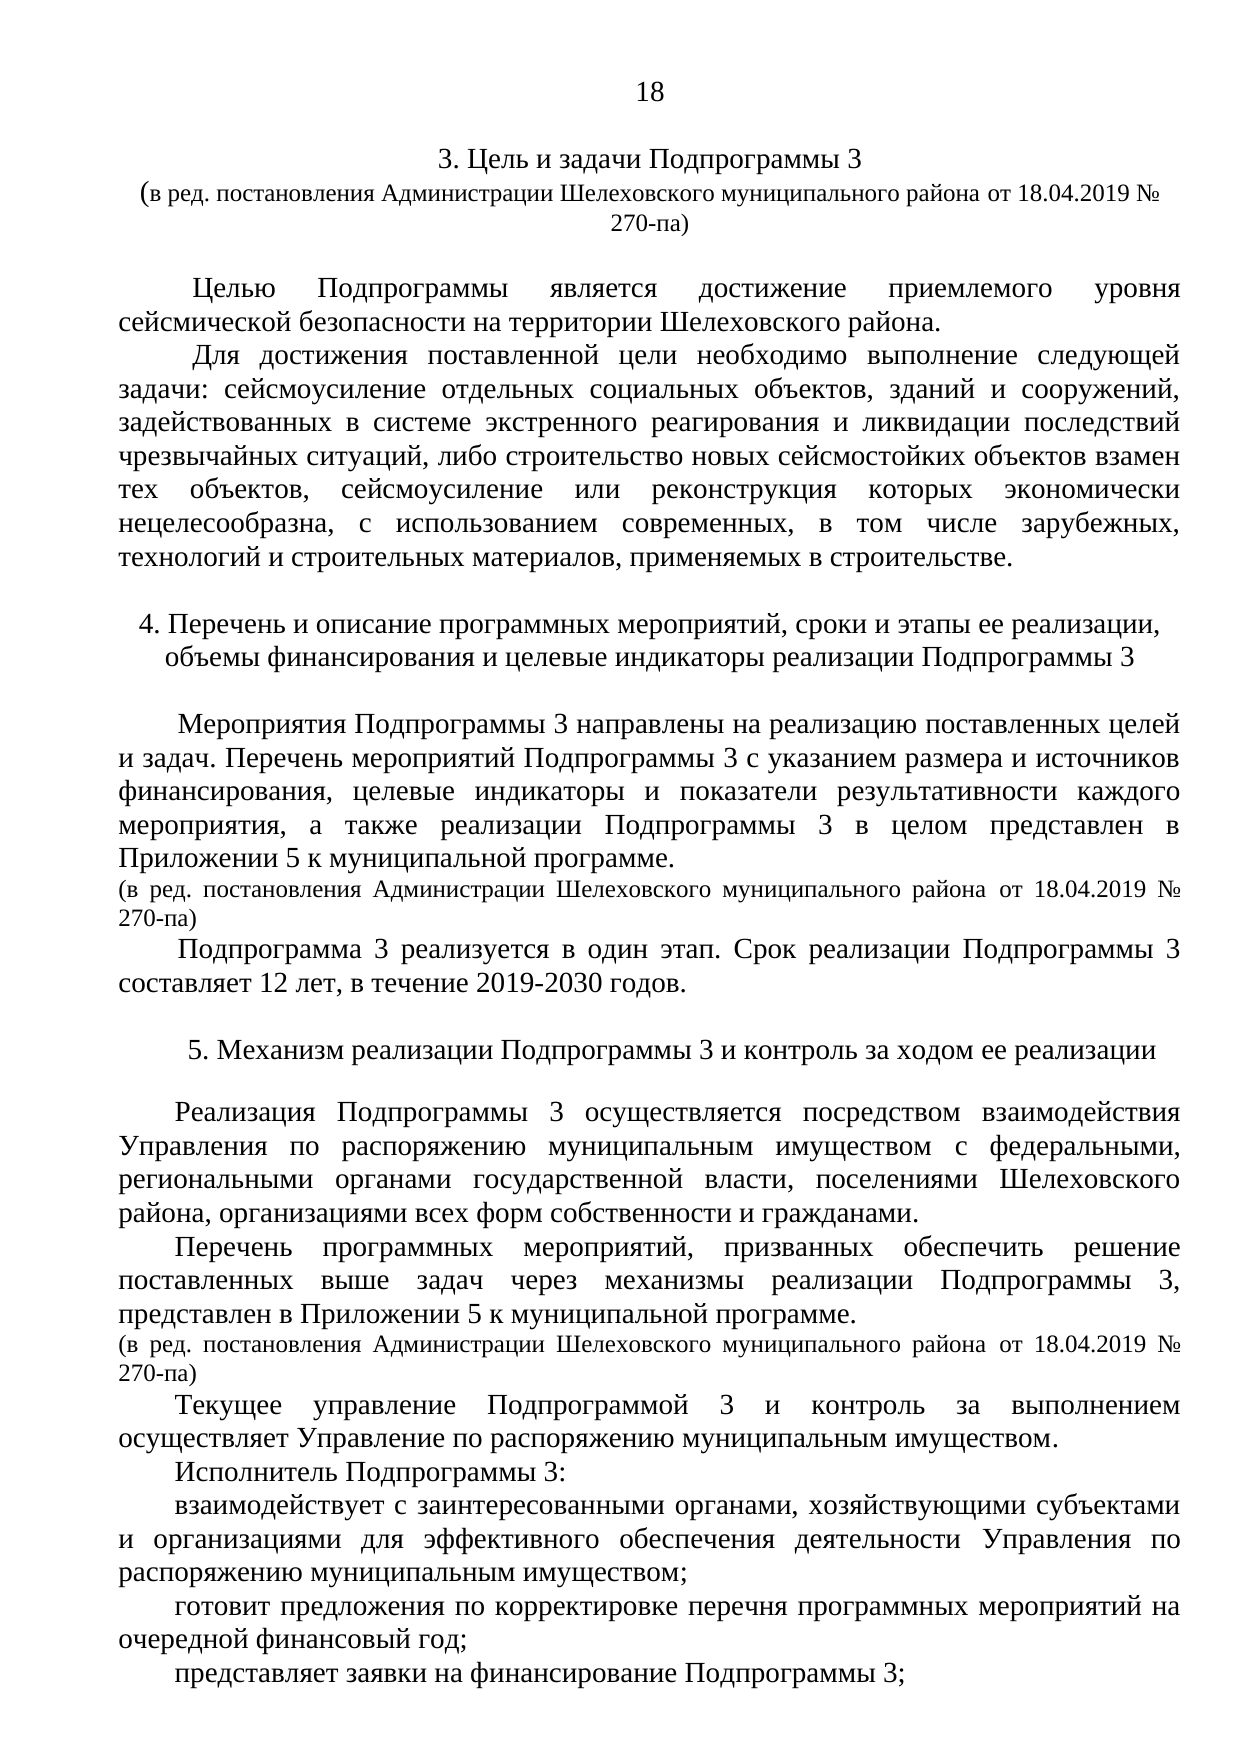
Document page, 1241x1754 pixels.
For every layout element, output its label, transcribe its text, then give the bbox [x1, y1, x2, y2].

text Для достижения поставленной цели необходимо выполнение следующей задачи: сейсмоусиление отдельных социальных объектов, зданий и сооружений, задействованных в системе экстренного реагирования и ликвидации последствий чрезвычайных ситуаций, либо строительство новых сейсмостойких объектов взамен тех объектов, сейсмоусиление или реконструкция которых экономически нецелесообразна, с использованием современных, в том числе зарубежных, технологий и строительных материалов, применяемых в строительстве. [118, 337, 1181, 572]
text готовит предложения по корректировке перечня программных мероприятий на очередной финансовый год; [118, 1588, 1181, 1655]
text представляет заявки на финансирование Подпрограммы 3; [118, 1655, 1181, 1689]
text Текущее управление Подпрограммой 3 и контроль за выполнением осуществляет Управление по распоряжению муниципальным имуществом. [118, 1387, 1181, 1454]
text Целью Подпрограммы является достижение приемлемого уровня сейсмической безопасности на территории Шелеховского района. [118, 270, 1181, 337]
text 5. Механизм реализации Подпрограммы 3 и контроль за ходом ее реализации [118, 1032, 1181, 1066]
text (в ред. постановления Администрации Шелеховского муниципального района от 18.04.2019 № 270-па) [118, 874, 1181, 932]
text 3. Цель и задачи Подпрограммы 3 [118, 141, 1181, 174]
text Подпрограмма 3 реализуется в один этап. Срок реализации Подпрограммы 3 составляет 12 лет, в течение 2019-2030 годов. [118, 932, 1181, 999]
text взаимодействует с заинтересованными органами, хозяйствующими субъектами и организациями для эффективного обеспечения деятельности Управления по распоряжению муниципальным имуществом; [118, 1487, 1181, 1588]
text (в ред. постановления Администрации Шелеховского муниципального района от 18.04.2019 № 270-па) [118, 174, 1181, 237]
text Мероприятия Подпрограммы 3 направлены на реализацию поставленных целей и задач. Перечень мероприятий Подпрограммы 3 с указанием размера и источников финансирования, целевые индикаторы и показатели результативности каждого мероприятия, а также реализации Подпрограммы 3 в целом представлен в Приложении 5 к муниципальной программе. [118, 706, 1181, 874]
text Реализация Подпрограммы 3 осуществляется посредством взаимодействия Управления по распоряжению муниципальным имуществом с федеральными, региональными органами государственной власти, поселениями Шелеховского района, организациями всех форм собственности и гражданами. [118, 1094, 1181, 1229]
text 4. Перечень и описание программных мероприятий, сроки и этапы ее реализации, объемы финансирования и целевые индикаторы реализации Подпрограммы 3 [118, 606, 1181, 673]
text Исполнитель Подпрограммы 3: [118, 1454, 1181, 1487]
text (в ред. постановления Администрации Шелеховского муниципального района от 18.04.2019 № 270-па) [118, 1329, 1181, 1387]
text Перечень программных мероприятий, призванных обеспечить решение поставленных выше задач через механизмы реализации Подпрограммы 3, представлен в Приложении 5 к муниципальной программе. [118, 1229, 1181, 1329]
